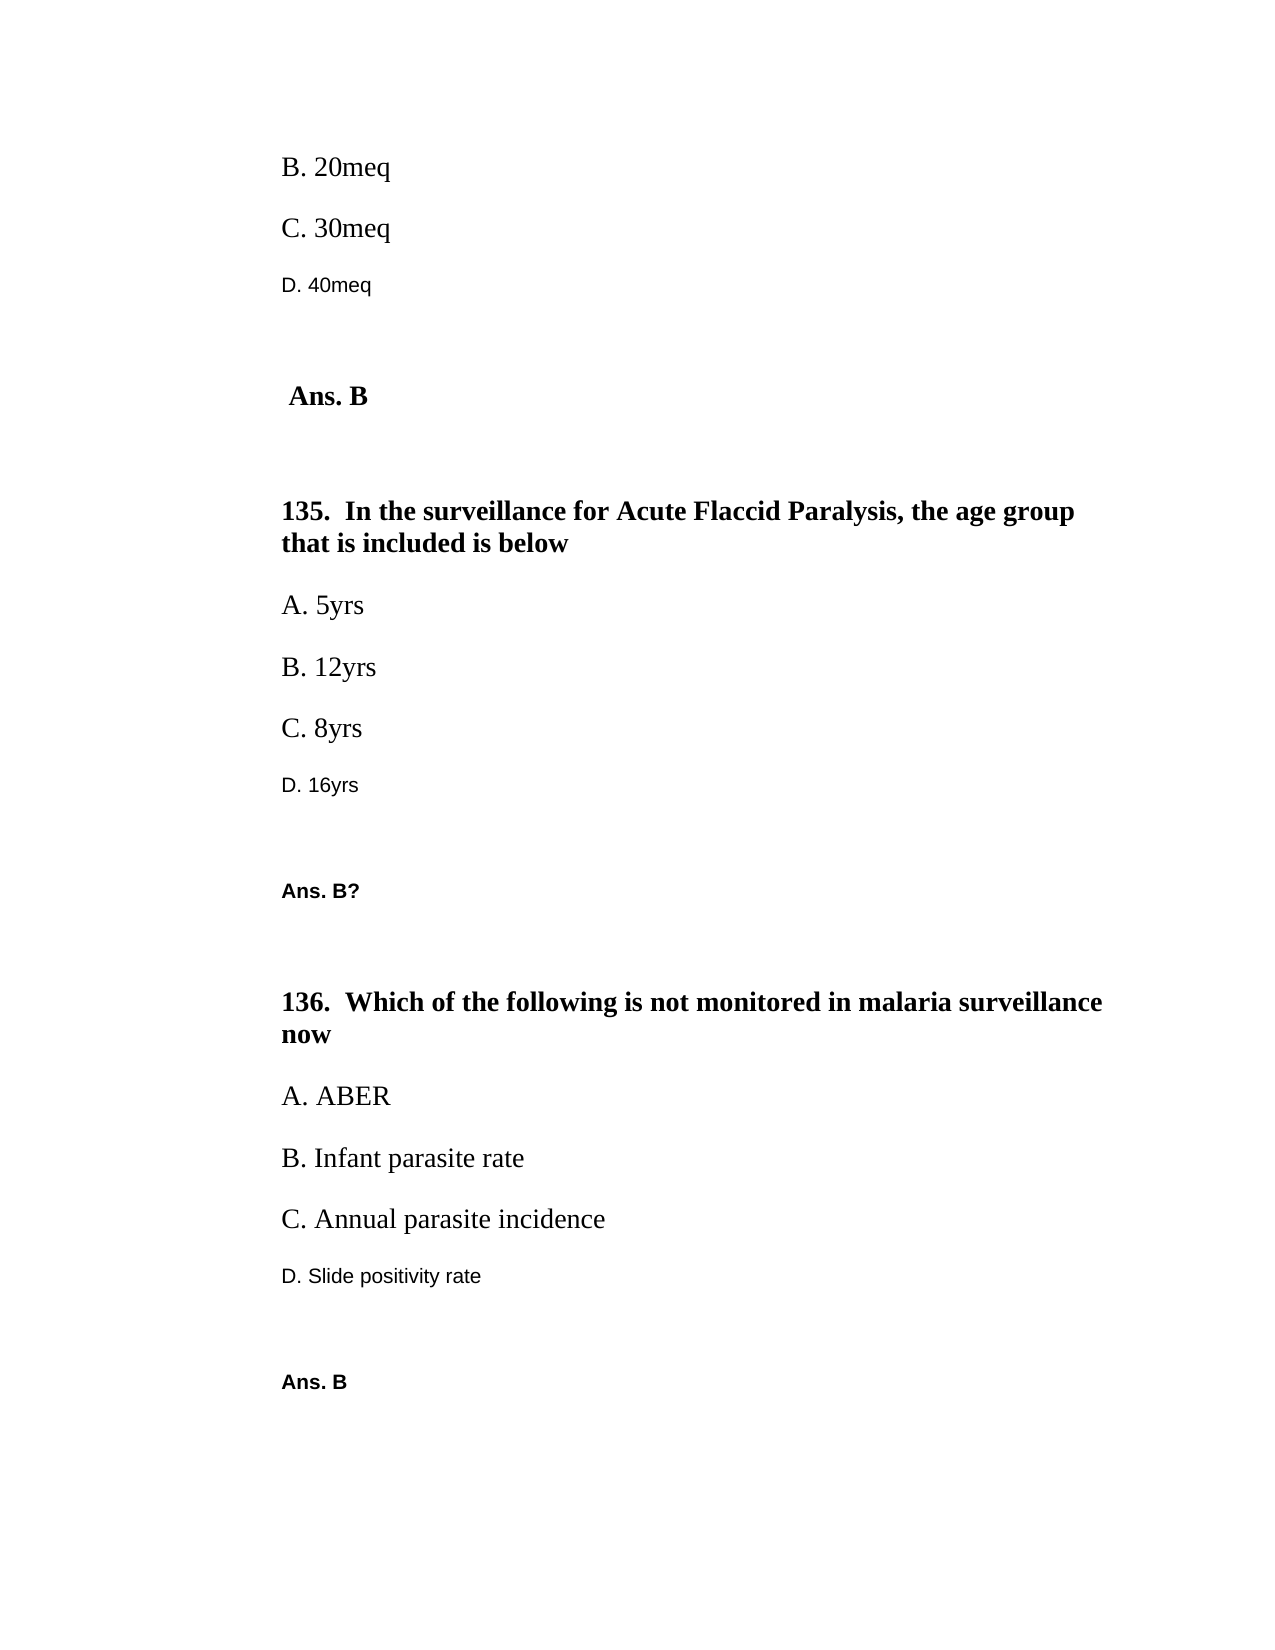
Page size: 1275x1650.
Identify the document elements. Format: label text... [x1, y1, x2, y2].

text 136. Which of the following is not monitored in malaria surveillance now [281, 985, 1125, 1050]
text B. 20meq [281, 150, 1125, 182]
text C. 30meq [281, 212, 1125, 244]
text C. Annual parasite incidence [281, 1202, 1125, 1235]
text Ans. B? [281, 879, 1125, 903]
text Ans. B [281, 1370, 1125, 1394]
text B. 12yrs [281, 649, 1125, 682]
text D. 40meq [281, 273, 1125, 297]
text A. ABER [281, 1079, 1125, 1112]
text B. Infant parasite rate [281, 1141, 1125, 1173]
text D. Slide positivity rate [281, 1264, 1125, 1288]
text A. 5yrs [281, 588, 1125, 620]
text C. 8yrs [281, 711, 1125, 743]
text Ans. B [281, 379, 1125, 412]
text D. 16yrs [281, 773, 1125, 797]
text 135. In the surveillance for Acute Flaccid Paralysis, the age group that is included is below [281, 494, 1125, 559]
